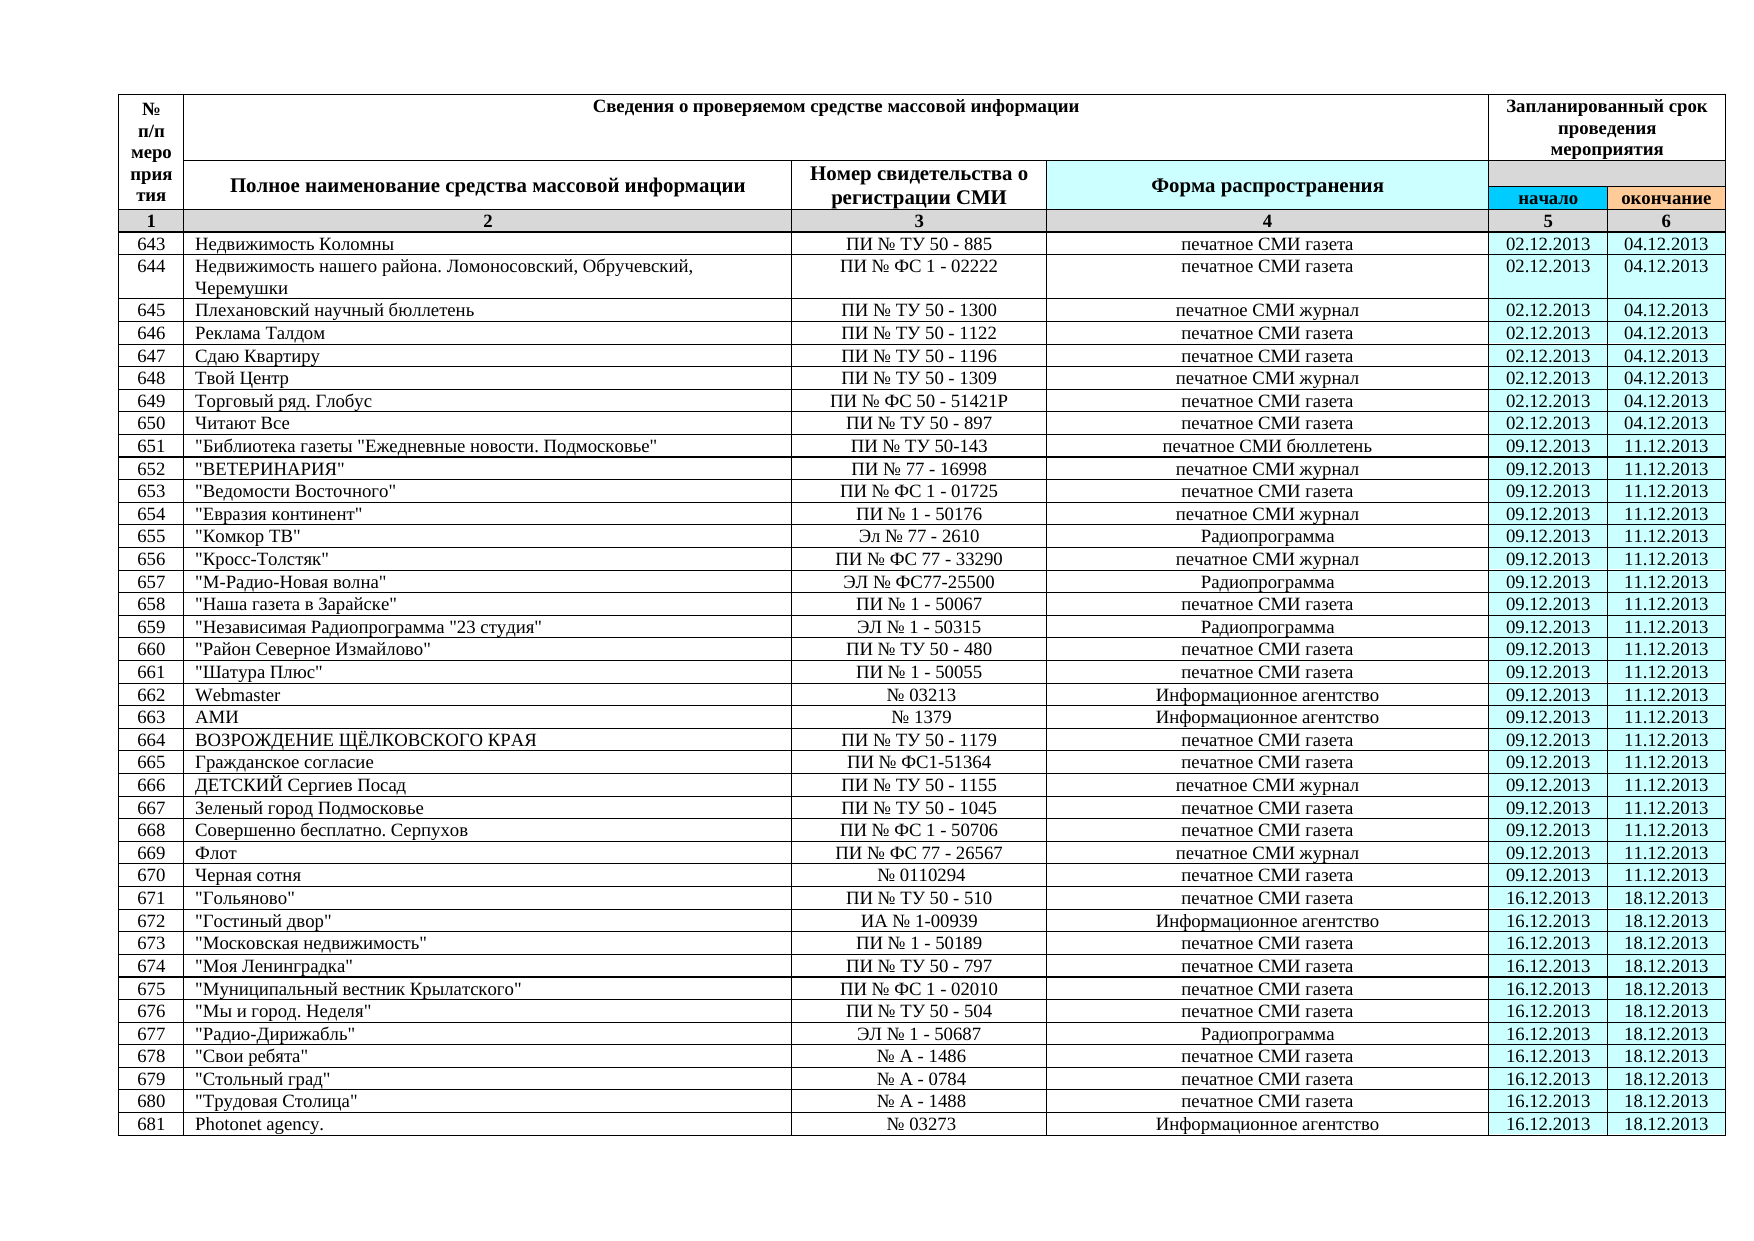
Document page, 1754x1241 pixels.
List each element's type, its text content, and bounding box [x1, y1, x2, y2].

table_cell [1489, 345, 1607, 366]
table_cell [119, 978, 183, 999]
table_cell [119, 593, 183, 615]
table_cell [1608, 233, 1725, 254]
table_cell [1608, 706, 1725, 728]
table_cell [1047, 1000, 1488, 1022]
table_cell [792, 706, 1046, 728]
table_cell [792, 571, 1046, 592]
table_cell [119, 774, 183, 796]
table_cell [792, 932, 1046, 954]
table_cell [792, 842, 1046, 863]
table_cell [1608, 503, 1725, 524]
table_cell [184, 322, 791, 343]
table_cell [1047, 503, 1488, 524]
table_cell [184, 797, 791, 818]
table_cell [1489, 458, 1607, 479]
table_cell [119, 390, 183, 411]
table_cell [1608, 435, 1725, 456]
table_cell [1489, 161, 1725, 186]
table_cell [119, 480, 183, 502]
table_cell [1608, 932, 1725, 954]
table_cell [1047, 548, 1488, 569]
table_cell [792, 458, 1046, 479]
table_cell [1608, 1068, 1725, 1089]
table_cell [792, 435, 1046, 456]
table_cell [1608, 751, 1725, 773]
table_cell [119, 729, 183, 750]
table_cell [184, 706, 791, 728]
table_cell Форма распространения [1047, 161, 1488, 209]
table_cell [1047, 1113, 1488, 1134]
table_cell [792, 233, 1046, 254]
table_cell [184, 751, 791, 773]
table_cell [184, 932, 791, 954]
table_cell 2 [184, 210, 791, 231]
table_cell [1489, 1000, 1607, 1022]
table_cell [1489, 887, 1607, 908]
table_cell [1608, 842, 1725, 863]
table_cell 5 [1489, 210, 1607, 231]
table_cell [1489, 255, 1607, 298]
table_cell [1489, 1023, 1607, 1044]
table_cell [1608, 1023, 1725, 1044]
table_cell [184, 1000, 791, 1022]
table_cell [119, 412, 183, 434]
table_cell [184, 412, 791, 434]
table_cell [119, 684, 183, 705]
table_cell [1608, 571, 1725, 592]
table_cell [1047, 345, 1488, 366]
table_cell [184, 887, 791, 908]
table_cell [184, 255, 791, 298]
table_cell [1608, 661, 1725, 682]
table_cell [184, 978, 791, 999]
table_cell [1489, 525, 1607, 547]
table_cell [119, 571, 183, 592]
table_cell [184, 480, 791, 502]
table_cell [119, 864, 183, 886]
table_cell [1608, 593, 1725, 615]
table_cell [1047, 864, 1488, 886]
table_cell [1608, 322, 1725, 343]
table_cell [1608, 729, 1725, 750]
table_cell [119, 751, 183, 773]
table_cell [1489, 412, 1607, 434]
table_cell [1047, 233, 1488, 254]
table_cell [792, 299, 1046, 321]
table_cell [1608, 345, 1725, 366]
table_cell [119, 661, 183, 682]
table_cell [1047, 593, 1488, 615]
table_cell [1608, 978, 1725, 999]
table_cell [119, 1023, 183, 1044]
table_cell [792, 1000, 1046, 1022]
table_cell 4 [1047, 210, 1488, 231]
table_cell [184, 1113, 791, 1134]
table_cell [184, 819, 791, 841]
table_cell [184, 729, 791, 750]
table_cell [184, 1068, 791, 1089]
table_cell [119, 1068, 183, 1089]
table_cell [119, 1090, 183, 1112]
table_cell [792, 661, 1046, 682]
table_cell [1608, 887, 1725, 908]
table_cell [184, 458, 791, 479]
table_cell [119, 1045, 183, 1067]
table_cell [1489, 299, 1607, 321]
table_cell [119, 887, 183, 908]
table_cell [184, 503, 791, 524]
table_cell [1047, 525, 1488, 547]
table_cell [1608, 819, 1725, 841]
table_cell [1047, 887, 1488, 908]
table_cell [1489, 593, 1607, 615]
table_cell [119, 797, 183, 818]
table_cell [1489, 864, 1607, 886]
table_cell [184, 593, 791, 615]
table_cell начало [1489, 187, 1607, 209]
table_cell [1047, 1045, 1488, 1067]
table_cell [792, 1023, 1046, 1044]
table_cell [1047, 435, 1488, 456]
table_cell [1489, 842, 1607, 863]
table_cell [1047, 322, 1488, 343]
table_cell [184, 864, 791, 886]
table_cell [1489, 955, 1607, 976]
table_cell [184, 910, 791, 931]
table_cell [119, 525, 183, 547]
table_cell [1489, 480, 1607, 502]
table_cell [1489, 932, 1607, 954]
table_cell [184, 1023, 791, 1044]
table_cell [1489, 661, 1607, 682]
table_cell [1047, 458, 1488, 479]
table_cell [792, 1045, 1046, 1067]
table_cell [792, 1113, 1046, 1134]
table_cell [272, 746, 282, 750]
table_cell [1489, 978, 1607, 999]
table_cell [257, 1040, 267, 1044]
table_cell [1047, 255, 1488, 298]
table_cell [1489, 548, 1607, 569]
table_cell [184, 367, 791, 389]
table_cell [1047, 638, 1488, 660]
table_cell Полное наименование средства массовой информации [184, 161, 791, 209]
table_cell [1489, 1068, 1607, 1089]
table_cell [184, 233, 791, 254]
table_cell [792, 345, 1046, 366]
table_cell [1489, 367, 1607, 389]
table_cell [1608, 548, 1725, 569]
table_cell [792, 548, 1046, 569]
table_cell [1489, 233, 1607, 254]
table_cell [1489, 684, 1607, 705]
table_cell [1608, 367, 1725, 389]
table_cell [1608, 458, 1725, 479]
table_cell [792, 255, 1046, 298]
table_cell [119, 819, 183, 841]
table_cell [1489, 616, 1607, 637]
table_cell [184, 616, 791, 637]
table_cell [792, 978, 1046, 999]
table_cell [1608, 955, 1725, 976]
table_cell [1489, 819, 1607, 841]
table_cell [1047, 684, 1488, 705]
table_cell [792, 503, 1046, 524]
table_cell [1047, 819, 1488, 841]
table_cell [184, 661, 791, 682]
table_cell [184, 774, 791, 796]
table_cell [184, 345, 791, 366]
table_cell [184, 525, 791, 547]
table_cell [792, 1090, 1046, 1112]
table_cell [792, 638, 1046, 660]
table_header Запланированный срок проведения мероприятия [1489, 95, 1725, 160]
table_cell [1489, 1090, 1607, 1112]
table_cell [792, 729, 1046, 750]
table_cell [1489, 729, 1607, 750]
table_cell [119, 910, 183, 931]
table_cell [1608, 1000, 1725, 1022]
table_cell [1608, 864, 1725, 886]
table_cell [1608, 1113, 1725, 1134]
table_cell Номер свидетельства о регистрации СМИ [792, 161, 1046, 209]
table_cell 6 [1608, 210, 1725, 231]
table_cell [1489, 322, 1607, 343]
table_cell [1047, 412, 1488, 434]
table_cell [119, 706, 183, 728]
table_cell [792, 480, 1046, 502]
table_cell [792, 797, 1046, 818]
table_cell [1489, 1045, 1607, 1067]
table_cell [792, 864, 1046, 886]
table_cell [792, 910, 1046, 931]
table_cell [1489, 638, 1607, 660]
table_cell 1 [119, 210, 183, 231]
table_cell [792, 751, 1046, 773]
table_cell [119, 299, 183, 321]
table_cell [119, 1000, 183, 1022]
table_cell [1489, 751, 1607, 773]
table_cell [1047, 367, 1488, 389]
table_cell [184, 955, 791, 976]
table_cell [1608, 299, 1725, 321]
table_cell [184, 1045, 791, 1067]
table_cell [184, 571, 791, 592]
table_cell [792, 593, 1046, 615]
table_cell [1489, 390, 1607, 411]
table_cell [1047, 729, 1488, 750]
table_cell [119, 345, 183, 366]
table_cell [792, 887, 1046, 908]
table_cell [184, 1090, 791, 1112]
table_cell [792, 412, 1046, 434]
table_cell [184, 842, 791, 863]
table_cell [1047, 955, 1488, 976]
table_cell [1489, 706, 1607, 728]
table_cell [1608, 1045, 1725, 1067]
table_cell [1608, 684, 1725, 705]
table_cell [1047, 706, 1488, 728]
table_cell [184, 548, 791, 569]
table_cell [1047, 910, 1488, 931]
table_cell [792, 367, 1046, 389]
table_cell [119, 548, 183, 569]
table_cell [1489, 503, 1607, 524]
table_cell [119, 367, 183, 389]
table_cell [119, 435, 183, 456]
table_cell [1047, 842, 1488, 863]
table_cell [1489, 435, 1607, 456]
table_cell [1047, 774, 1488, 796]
table_cell окончание [1608, 187, 1725, 209]
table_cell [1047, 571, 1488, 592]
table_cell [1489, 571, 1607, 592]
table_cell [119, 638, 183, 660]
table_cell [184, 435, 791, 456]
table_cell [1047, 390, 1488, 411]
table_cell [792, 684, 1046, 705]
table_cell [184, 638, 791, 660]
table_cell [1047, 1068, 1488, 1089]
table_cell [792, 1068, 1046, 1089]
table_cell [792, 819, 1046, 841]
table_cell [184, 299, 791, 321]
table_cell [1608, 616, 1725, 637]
table_header № п/п мероприятия [119, 95, 183, 209]
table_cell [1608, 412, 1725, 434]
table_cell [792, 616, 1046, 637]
table_cell 3 [792, 210, 1046, 231]
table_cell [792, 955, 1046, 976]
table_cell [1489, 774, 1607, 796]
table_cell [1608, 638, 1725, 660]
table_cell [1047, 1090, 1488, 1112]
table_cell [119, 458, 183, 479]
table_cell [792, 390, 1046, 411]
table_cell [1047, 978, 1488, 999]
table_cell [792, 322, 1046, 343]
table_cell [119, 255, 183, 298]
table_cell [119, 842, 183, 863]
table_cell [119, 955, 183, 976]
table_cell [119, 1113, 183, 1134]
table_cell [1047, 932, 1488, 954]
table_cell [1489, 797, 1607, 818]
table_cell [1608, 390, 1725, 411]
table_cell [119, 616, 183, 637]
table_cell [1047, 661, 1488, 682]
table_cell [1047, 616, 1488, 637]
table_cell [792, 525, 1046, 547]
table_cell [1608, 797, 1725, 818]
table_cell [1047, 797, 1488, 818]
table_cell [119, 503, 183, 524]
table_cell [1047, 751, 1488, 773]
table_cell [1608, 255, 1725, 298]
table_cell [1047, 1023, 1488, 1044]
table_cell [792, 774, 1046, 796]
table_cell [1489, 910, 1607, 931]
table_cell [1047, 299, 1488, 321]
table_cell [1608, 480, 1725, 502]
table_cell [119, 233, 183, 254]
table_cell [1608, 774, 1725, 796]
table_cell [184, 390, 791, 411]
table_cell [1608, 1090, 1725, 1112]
table_header Сведения о проверяемом средстве массовой информации [184, 95, 1488, 160]
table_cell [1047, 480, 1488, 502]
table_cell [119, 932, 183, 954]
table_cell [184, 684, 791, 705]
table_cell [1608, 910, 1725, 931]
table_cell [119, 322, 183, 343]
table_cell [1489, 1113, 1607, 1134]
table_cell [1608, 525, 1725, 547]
